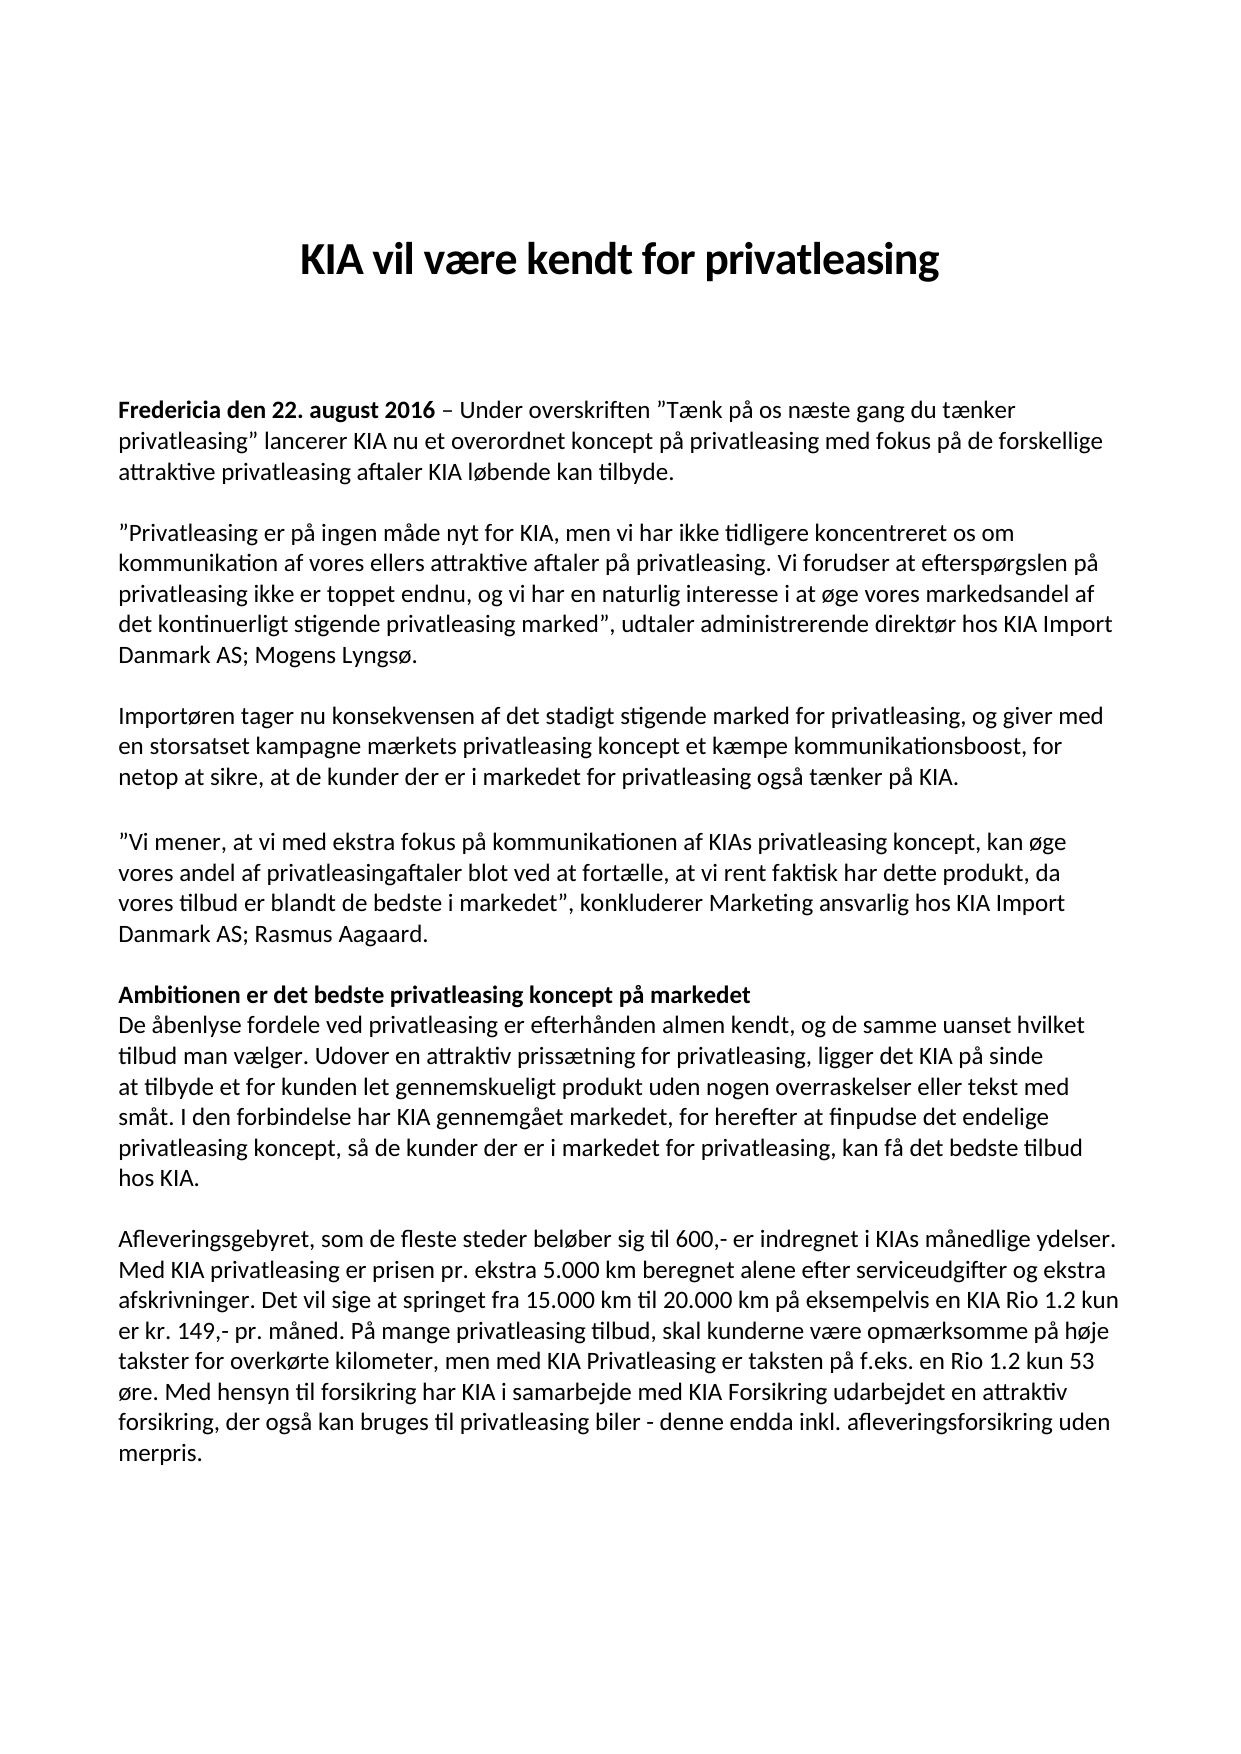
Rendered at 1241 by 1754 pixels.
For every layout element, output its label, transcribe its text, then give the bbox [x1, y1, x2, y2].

text ”Vi mener, at vi med ekstra fokus på kommunikationen af KIAs privatleasing koncept, kan øge vores andel af privatleasingaftaler blot ved at fortælle, at vi rent faktisk har dette produkt, da vores tilbud er blandt de bedste i markedet”, konkluderer Marketing ansvarlig hos KIA Import Danmark AS; Rasmus Aagaard. [118, 826, 1122, 948]
text Fredericia den 22. august 2016 – Under overskriften ”Tænk på os næste gang du tænker privatleasing” lancerer KIA nu et overordnet koncept på privatleasing med fokus på de forskellige attraktive privatleasing aftaler KIA løbende kan tilbyde. [118, 395, 1122, 486]
text Importøren tager nu konsekvensen af det stadigt stigende marked for privatleasing, og giver med en storsatset kampagne mærkets privatleasing koncept et kæmpe kommunikationsboost, for netop at sikre, at de kunder der er i markedet for privatleasing også tænker på KIA. [118, 700, 1122, 791]
text ”Privatleasing er på ingen måde nyt for KIA, men vi har ikke tidligere koncentreret os om kommunikation af vores ellers attraktive aftaler på privatleasing. Vi forudser at efterspørgslen på privatleasing ikke er toppet endnu, og vi har en naturlig interesse i at øge vores markedsandel af det kontinuerligt stigende privatleasing marked”, udtaler administrerende direktør hos KIA Import Danmark AS; Mogens Lyngsø. [118, 517, 1122, 669]
text KIA vil være kendt for privatleasing [118, 230, 1122, 286]
text De åbenlyse fordele ved privatleasing er efterhånden almen kendt, og de samme uanset hvilket tilbud man vælger. Udover en attraktiv prissætning for privatleasing, ligger det KIA på sinde at tilbyde et for kunden let gennemskueligt produkt uden nogen overraskelser eller tekst med småt. I den forbindelse har KIA gennemgået markedet, for herefter at finpudse det endelige privatleasing koncept, så de kunder der er i markedet for privatleasing, kan få det bedste tilbud hos KIA. [118, 1009, 1122, 1193]
text Afleveringsgebyret, som de fleste steder beløber sig til 600,- er indregnet i KIAs månedlige ydelser. Med KIA privatleasing er prisen pr. ekstra 5.000 km beregnet alene efter serviceudgifter og ekstra afskrivninger. Det vil sige at springet fra 15.000 km til 20.000 km på eksempelvis en KIA Rio 1.2 kun er kr. 149,- pr. måned. På mange privatleasing tilbud, skal kunderne være opmærksomme på høje takster for overkørte kilometer, men med KIA Privatleasing er taksten på f.eks. en Rio 1.2 kun 53 øre. Med hensyn til forsikring har KIA i samarbejde med KIA Forsikring udarbejdet en attraktiv forsikring, der også kan bruges til privatleasing biler - denne endda inkl. afleveringsforsikring uden merpris. [118, 1223, 1122, 1467]
text Ambitionen er det bedste privatleasing koncept på markedet [118, 979, 1122, 1009]
